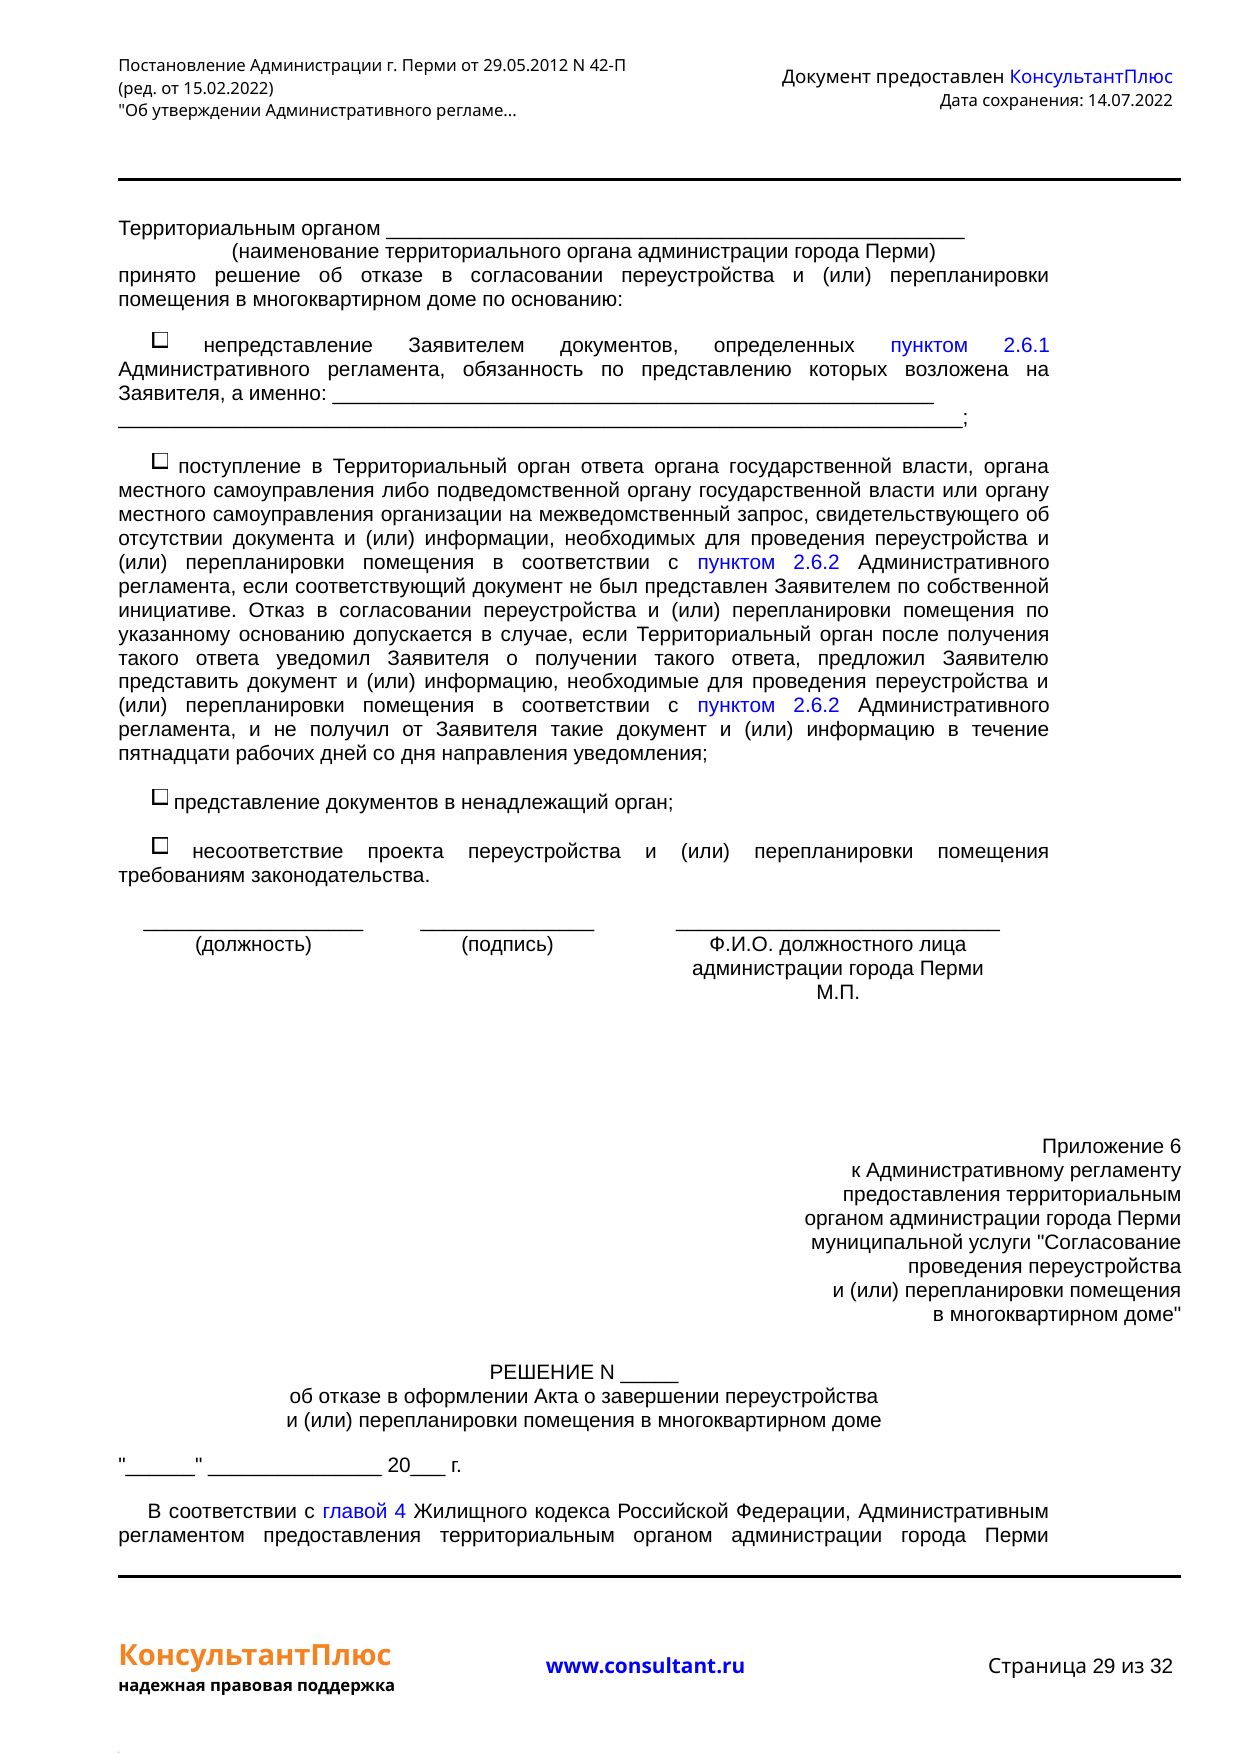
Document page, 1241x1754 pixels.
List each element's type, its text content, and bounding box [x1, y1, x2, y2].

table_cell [112, 205, 1056, 322]
text муниципальной услуги "Согласование [118, 1230, 1181, 1254]
text в многоквартирном доме" [118, 1302, 1181, 1326]
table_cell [112, 1488, 1056, 1557]
text и (или) перепланировки помещения [118, 1278, 1181, 1302]
table_cell "______" _______________ 20___ г. [112, 1443, 1056, 1488]
text к Административному регламенту [118, 1158, 1181, 1182]
text органом администрации города Перми [118, 1206, 1181, 1230]
table_cell непредставление Заявителем документов, определенных пунктом 2.6.1 Административного регламента, обязанность по представлению которых возложена на Заявителя, а именно: ____________________________________________________ _________________________________________________________________________; поступление в Территориальный орган ответа органа государственной власти, органа местного самоуправления либо подведомственной органу государственной власти или органу местного самоуправления организации на межведомственный запрос, свидетельствующего об отсутствии документа и (или) информации, необходимых для проведения переустройства и (или) перепланировки помещения в соответствии с пунктом 2.6.2 Административного регламента, если соответствующий документ не был представлен Заявителем по собственной инициативе. Отказ в согласовании переустройства и (или) перепланировки помещения по указанному основанию допускается в случае, если Территориальный орган после получения такого ответа уведомил Заявителя о получении такого ответа, предложил Заявителю представить документ и (или) информацию, необходимые для проведения переустройства и (или) перепланировки помещения в соответствии с пунктом 2.6.2 Административного регламента, и не получил от Заявителя такие документ и (или) информацию в течение пятнадцати рабочих дней со дня направления уведомления; представление документов в ненадлежащий орган; несоответствие проекта переустройства и (или) перепланировки помещения требованиям законодательства. [112, 322, 1056, 897]
text Приложение 6 [118, 1134, 1181, 1158]
table_cell ___________________ (должность) [112, 897, 395, 1014]
text проведения переустройства [118, 1254, 1181, 1278]
table_header РЕШЕНИЕ N _____ об отказе в оформлении Акта о завершении переустройства и (или) перепланировки помещения в многоквартирном доме [112, 1350, 1056, 1443]
table_cell ____________________________ Ф.И.О. должностного лица администрации города Перми М.П. [619, 897, 1056, 1014]
table_cell _______________ (подпись) [395, 897, 619, 1014]
text предоставления территориальным [118, 1182, 1181, 1206]
